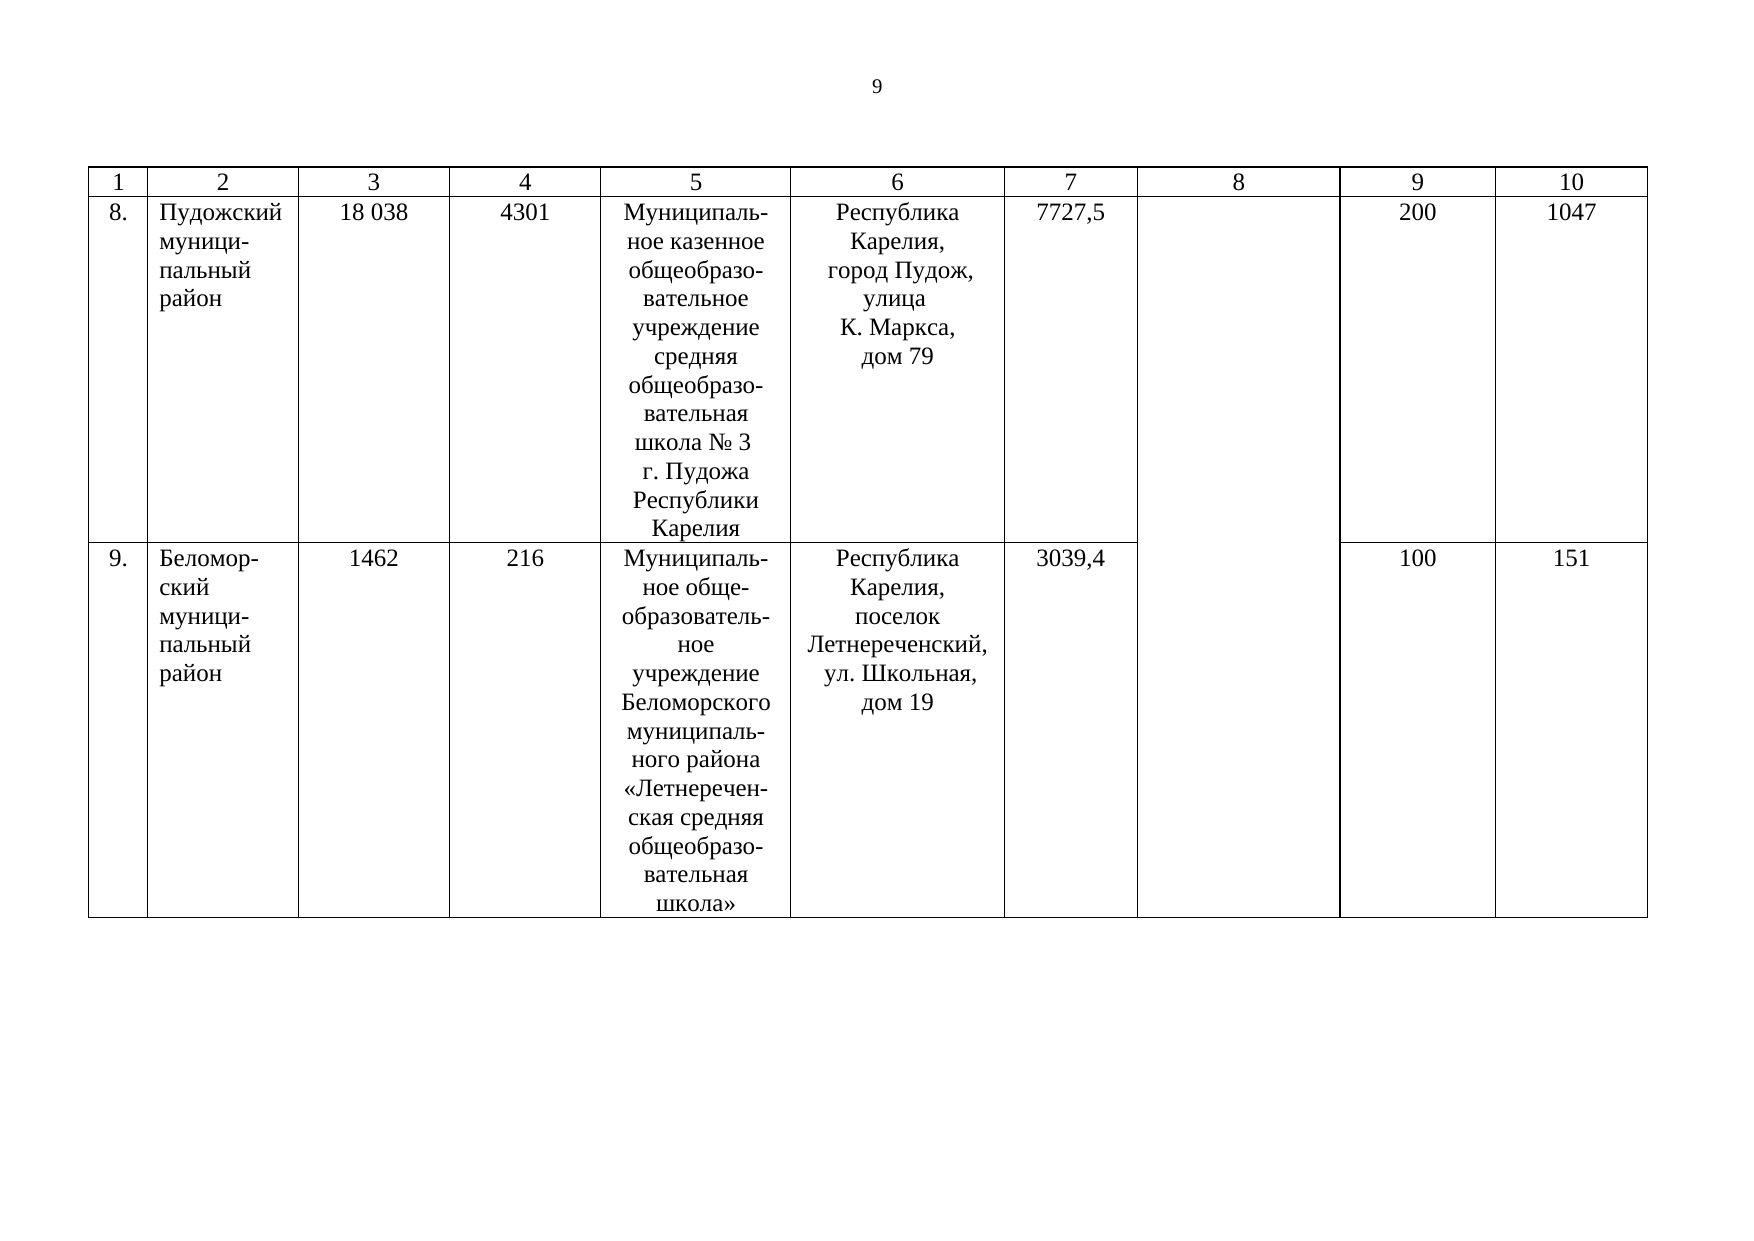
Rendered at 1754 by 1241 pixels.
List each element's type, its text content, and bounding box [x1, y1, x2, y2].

table_cell 151 [1496, 543, 1647, 917]
table_cell 3039,4 [1005, 543, 1137, 917]
table_cell 1462 [299, 543, 449, 917]
table_cell 216 [450, 543, 600, 917]
table_header 6 [791, 168, 1004, 196]
table_cell Беломор-ский муници-пальный район [148, 543, 298, 917]
table_cell 100 [1341, 543, 1495, 917]
table_header 2 [148, 168, 298, 196]
table_cell 18 038 [299, 197, 449, 542]
table_header 8 [1138, 168, 1339, 196]
table_header 5 [601, 168, 790, 196]
table_header 7 [1005, 168, 1137, 196]
table_cell 7727,5 [1005, 197, 1137, 542]
table_cell [1138, 197, 1339, 917]
table_header 3 [299, 168, 449, 196]
table_cell Муниципаль-ное казенное общеобразо-вательное учреждение средняя общеобразо-вательная школа № 3 г. Пудожа Республики Карелия [601, 197, 790, 542]
table_header 1 [89, 168, 147, 196]
table_header 4 [450, 168, 600, 196]
table_cell Муниципаль-ное обще-образователь-ное учреждение Беломорского муниципаль-ного района «Летнеречен-ская средняя общеобразо-вательная школа» [601, 543, 790, 917]
table_header 9 [1341, 168, 1495, 196]
table_cell 8. [89, 197, 147, 542]
table_cell Республика Карелия, поселок Летнереченский, ул. Школьная, дом 19 [791, 543, 1004, 917]
table_cell 200 [1341, 197, 1495, 542]
table_cell 9. [89, 543, 147, 917]
table_cell Республика Карелия, город Пудож, улица К. Маркса, дом 79 [791, 197, 1004, 542]
table_cell Пудожский муници-пальный район [148, 197, 298, 542]
table_header 10 [1496, 168, 1647, 196]
table_cell 1047 [1496, 197, 1647, 542]
table_cell 4301 [450, 197, 600, 542]
